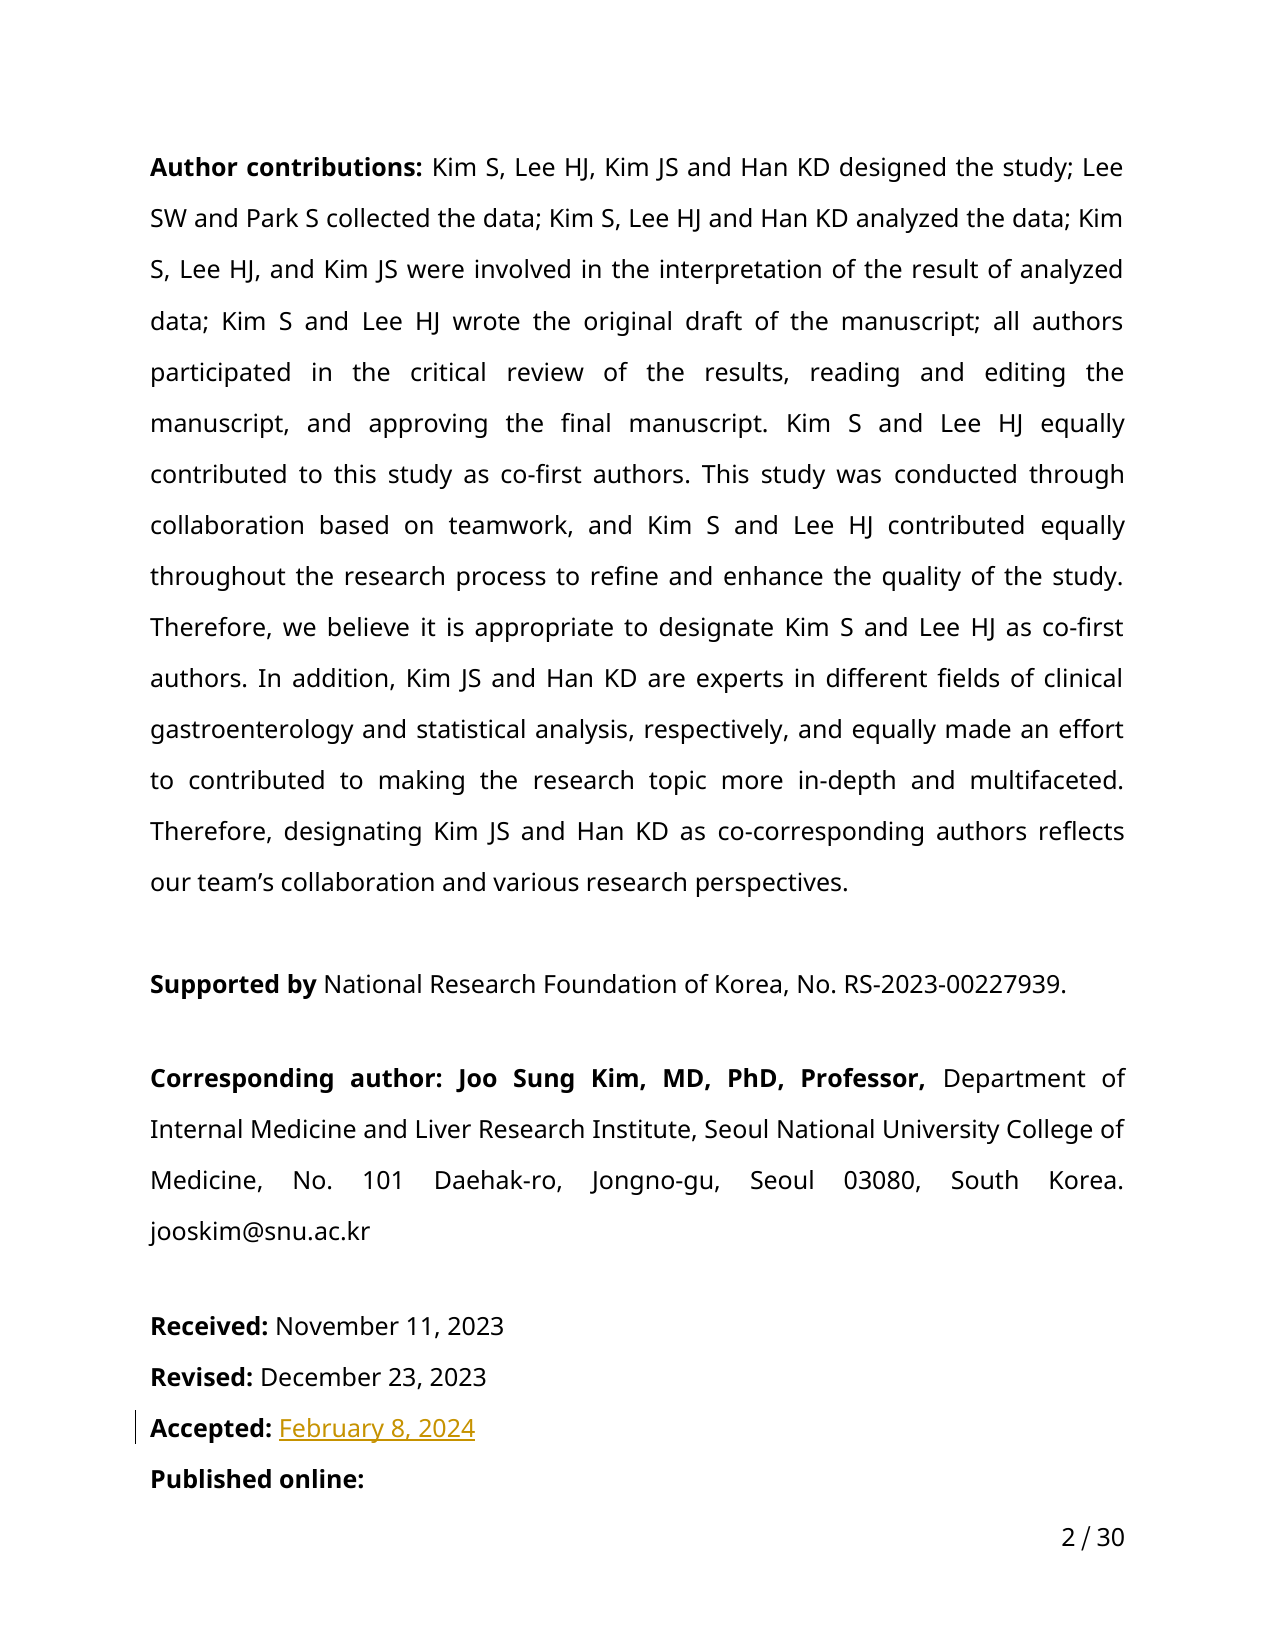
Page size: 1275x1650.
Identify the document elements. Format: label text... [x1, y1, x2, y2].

text Corresponding author: Joo Sung Kim, MD, PhD, Professor, Department of Internal Medicine and Liver Research Institute, Seoul National University College of Medicine, No. 101 Daehak-ro, Jongno-gu, Seoul 03080, South Korea. jooskim@snu.ac.kr [150, 1061, 1125, 1248]
text Author contributions: Kim S, Lee HJ, Kim JS and Han KD designed the study; Lee SW and Park S collected the data; Kim S, Lee HJ and Han KD analyzed the data; Kim S, Lee HJ, and Kim JS were involved in the interpretation of the result of analyzed data; Kim S and Lee HJ wrote the original draft of the manuscript; all authors participated in the critical review of the results, reading and editing the manuscript, and approving the final manuscript. Kim S and Lee HJ equally contributed to this study as co-first authors. This study was conducted through collaboration based on teamwork, and Kim S and Lee HJ contributed equally throughout the research process to refine and enhance the quality of the study. Therefore, we believe it is appropriate to designate Kim S and Lee HJ as co-first authors. In addition, Kim JS and Han KD are experts in different fields of clinical gastroenterology and statistical analysis, respectively, and equally made an effort to contributed to making the research topic more in-depth and multifaceted. Therefore, designating Kim JS and Han KD as co-corresponding authors reflects our team’s collaboration and various research perspectives. [150, 150, 1125, 899]
text Accepted: [150, 1410, 1125, 1444]
text Revised: December 23, 2023 [150, 1359, 1125, 1393]
text Published online: [150, 1461, 1125, 1495]
text Supported by National Research Foundation of Korea, No. RS-2023-00227939. [150, 967, 1125, 1001]
text Received: November 11, 2023 [150, 1308, 1125, 1342]
